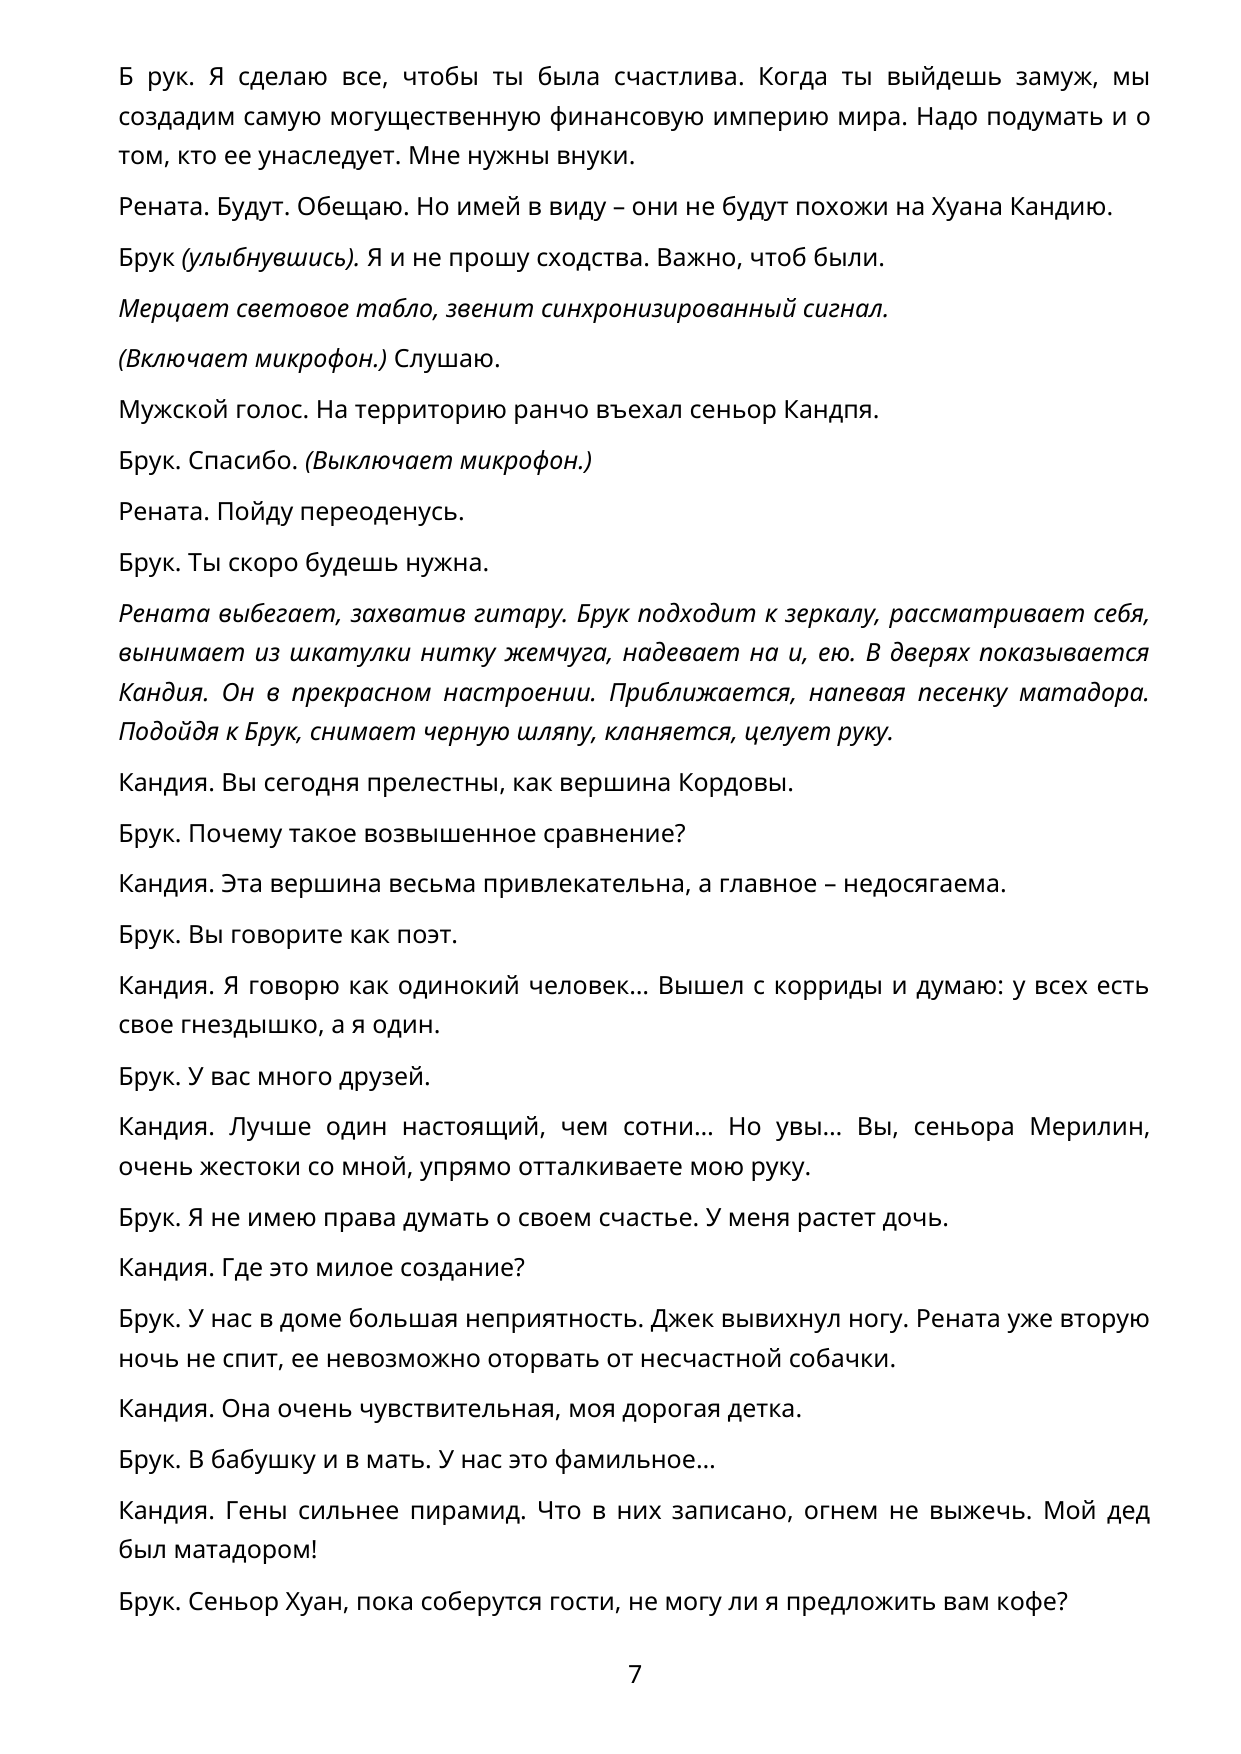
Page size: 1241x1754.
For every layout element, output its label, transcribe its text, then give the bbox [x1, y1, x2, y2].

text Брук (улыбнувшись). Я и не прошу сходства. Важно, чтоб были. [118, 239, 1152, 273]
text Брук. Я не имею права думать о своем счастье. У меня растет дочь. [118, 1199, 1152, 1233]
text Кандия. Я говорю как одинокий человек… Вышел с корриды и думаю: у всех есть свое гнездышко, а я один. [118, 968, 1152, 1041]
text Кандия. Она очень чувствительная, моя дорогая детка. [118, 1391, 1152, 1425]
text Кандия. Где это милое создание? [118, 1250, 1152, 1284]
text Рената. Будут. Обещаю. Но имей в виду – они не будут похожи на Хуана Кандию. [118, 188, 1152, 222]
text Брук. В бабушку и в мать. У нас это фамильное… [118, 1442, 1152, 1476]
text Брук. Вы говорите как поэт. [118, 917, 1152, 951]
text Брук. Почему такое возвышенное сравнение? [118, 815, 1152, 849]
text Брук. У нас в доме большая неприятность. Джек вывихнул ногу. Рената уже вторую ночь не спит, ее невозможно оторвать от несчастной собачки. [118, 1301, 1152, 1374]
text Кандия. Эта вершина весьма привлекательна, а главное – недосягаема. [118, 866, 1152, 900]
text Б рук. Я сделаю все, чтобы ты была счастлива. Когда ты выйдешь замуж, мы создадим самую могущественную финансовую империю мира. Надо подумать и о том, кто ее унаследует. Мне нужны внуки. [118, 59, 1152, 171]
text Рената выбегает, захватив гитару. Брук подходит к зеркалу, рассматривает себя, вынимает из шкатулки нитку жемчуга, надевает на и, ею. В дверях показывается Кандия. Он в прекрасном настроении. Приближается, напевая песенку матадора. Подойдя к Брук, снимает черную шляпу, кланяется, целует руку. [118, 596, 1152, 747]
text (Включает микрофон.) Слушаю. [118, 341, 1152, 375]
text Мужской голос. На территорию ранчо въехал сеньор Кандпя. [118, 392, 1152, 426]
text Рената. Пойду переоденусь. [118, 494, 1152, 528]
text Кандия. Гены сильнее пирамид. Что в них записано, огнем не выжечь. Мой дед был матадором! [118, 1493, 1152, 1566]
text Брук. Сеньор Хуан, пока соберутся гости, не могу ли я предложить вам кофе? [118, 1583, 1152, 1617]
text Кандия. Вы сегодня прелестны, как вершина Кордовы. [118, 764, 1152, 798]
text Мерцает световое табло, звенит синхронизированный сигнал. [118, 290, 1152, 324]
text Брук. Ты скоро будешь нужна. [118, 545, 1152, 579]
text Брук. Спасибо. (Выключает микрофон.) [118, 443, 1152, 477]
text Брук. У вас много друзей. [118, 1058, 1152, 1092]
text Кандия. Лучше один настоящий, чем сотни… Но увы… Вы, сеньора Мерилин, очень жестоки со мной, упрямо отталкиваете мою руку. [118, 1109, 1152, 1182]
